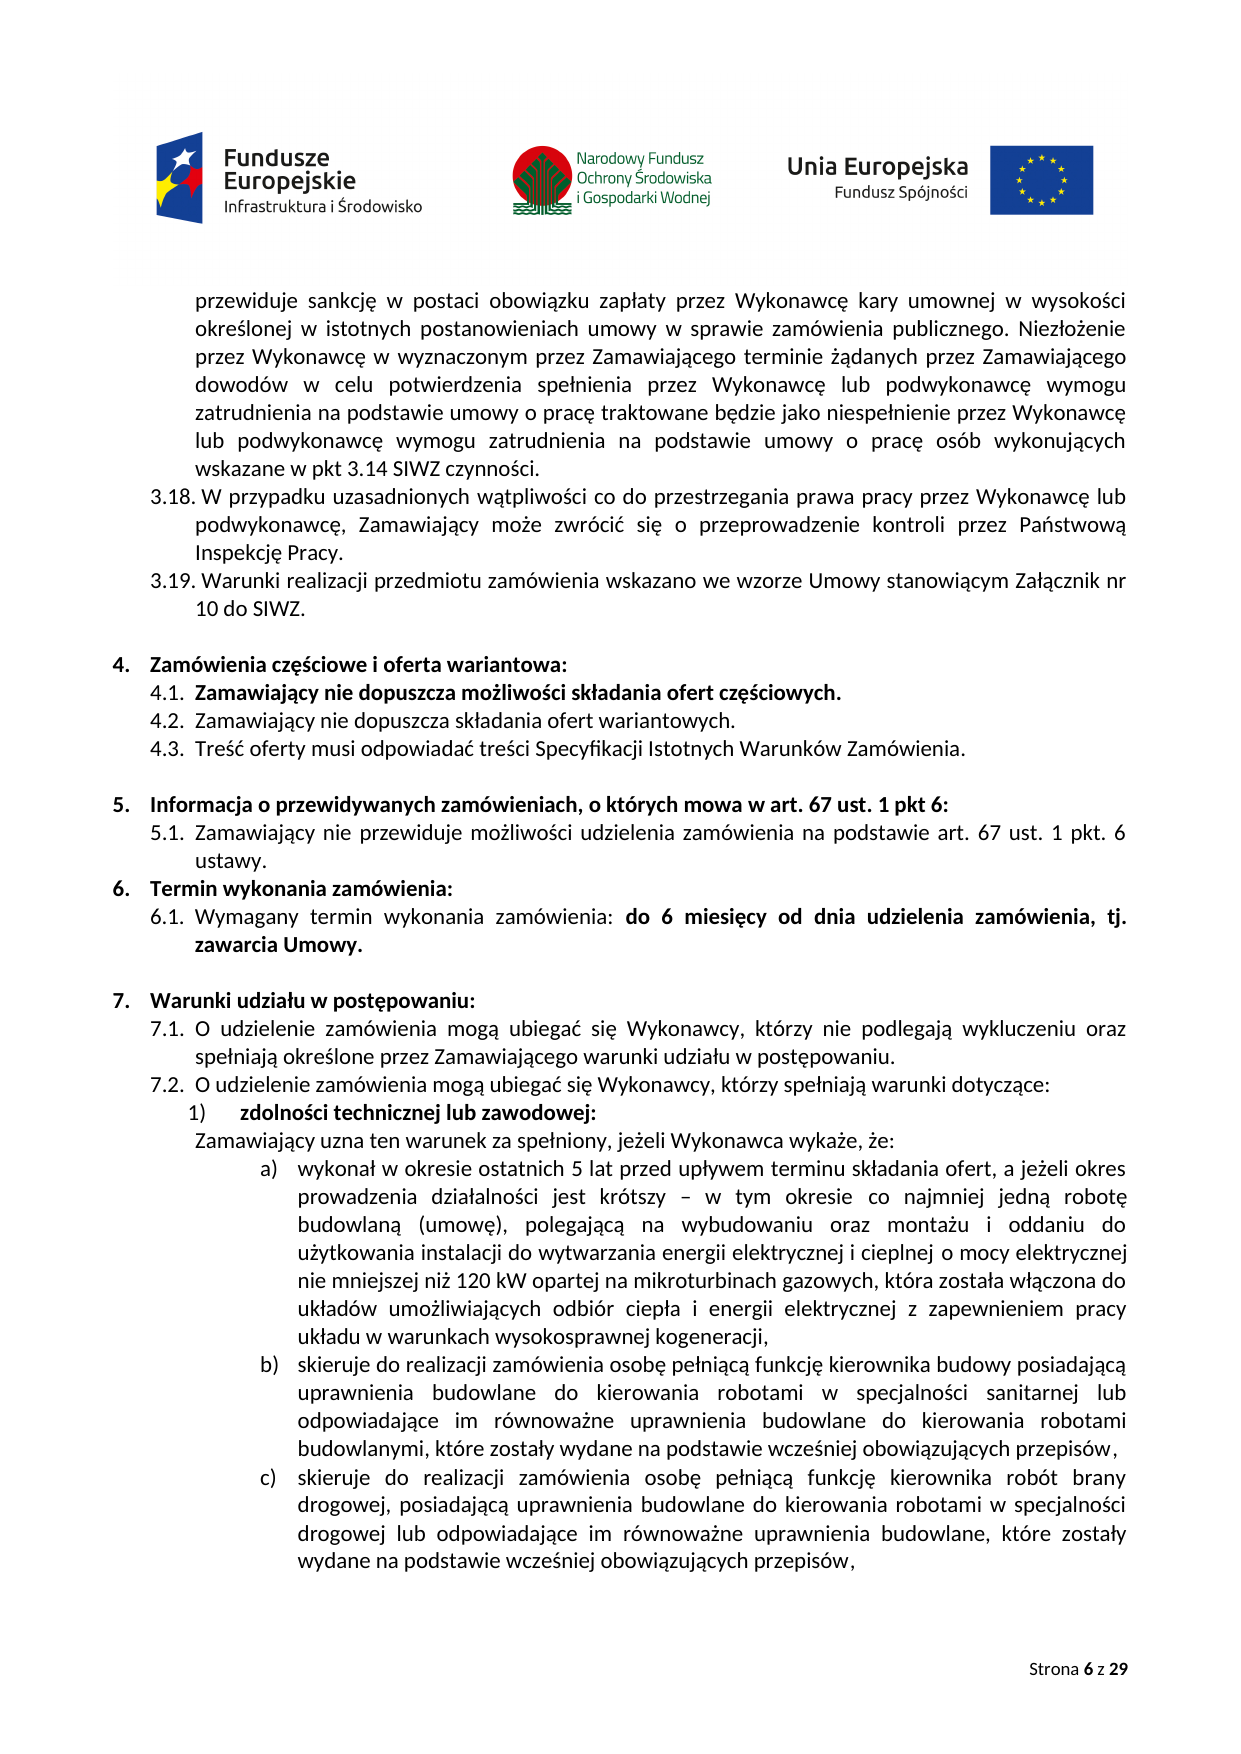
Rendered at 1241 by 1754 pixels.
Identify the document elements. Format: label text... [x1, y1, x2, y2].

list Informacja o przewidywanych zamówieniach, o których mowa w art. 67 ust. 1 pkt 6: [112, 790, 1128, 818]
list O udzielenie zamówienia mogą ubiegać się Wykonawcy, którzy nie podlegają wykluczeniu oraz spełniają określone przez Zamawiającego warunki udziału w postępowaniu. [150, 1014, 1128, 1070]
list zdolności technicznej lub zawodowej: [187, 1098, 1128, 1126]
list skieruje do realizacji zamówienia osobę pełniącą funkcję kierownika robót brany drogowej, posiadającą uprawnienia budowlane do kierowania robotami w specjalności drogowej lub odpowiadające im równoważne uprawnienia budowlane, które zostały wydane na podstawie wcześniej obowiązujących przepisów, [260, 1463, 1128, 1575]
list Warunki realizacji przedmiotu zamówienia wskazano we wzorze Umowy stanowiącym Załącznik nr 10 do SIWZ. [150, 566, 1128, 622]
list Zamawiający nie dopuszcza możliwości składania ofert częściowych. [150, 678, 1128, 706]
list Zamówienia częściowe i oferta wariantowa: [112, 650, 1128, 678]
list wykonał w okresie ostatnich 5 lat przed upływem terminu składania ofert, a jeżeli okres prowadzenia działalności jest krótszy – w tym okresie co najmniej jedną robotę budowlaną (umowę), polegającą na wybudowaniu oraz montażu i oddaniu do użytkowania instalacji do wytwarzania energii elektrycznej i cieplnej o mocy elektrycznej nie mniejszej niż 120 kW opartej na mikroturbinach gazowych, która została włączona do układów umożliwiających odbiór ciepła i energii elektrycznej z zapewnieniem pracy układu w warunkach wysokosprawnej kogeneracji, [260, 1154, 1128, 1351]
list Treść oferty musi odpowiadać treści Specyfikacji Istotnych Warunków Zamówienia. [150, 734, 1128, 762]
list skieruje do realizacji zamówienia osobę pełniącą funkcję kierownika budowy posiadającą uprawnienia budowlane do kierowania robotami w specjalności sanitarnej lub odpowiadające im równoważne uprawnienia budowlane do kierowania robotami budowlanymi, które zostały wydane na podstawie wcześniej obowiązujących przepisów, [260, 1351, 1128, 1463]
picture [112, 73, 1128, 286]
list Wymagany termin wykonania zamówienia: do 6 miesięcy od dnia udzielenia zamówienia, tj. zawarcia Umowy. [150, 902, 1128, 958]
list Zamawiający nie przewiduje możliwości udzielenia zamówienia na podstawie art. 67 ust. 1 pkt. 6 ustawy. [150, 818, 1128, 874]
list Warunki udziału w postępowaniu: [112, 986, 1128, 1014]
list W przypadku uzasadnionych wątpliwości co do przestrzegania prawa pracy przez Wykonawcę lub podwykonawcę, Zamawiający może zwrócić się o przeprowadzenie kontroli przez Państwową Inspekcję Pracy. [150, 482, 1128, 566]
list O udzielenie zamówienia mogą ubiegać się Wykonawcy, którzy spełniają warunki dotyczące: [150, 1070, 1128, 1098]
list Zamawiający nie dopuszcza składania ofert wariantowych. [150, 706, 1128, 734]
list Termin wykonania zamówienia: [112, 874, 1128, 902]
text Zamawiający uzna ten warunek za spełniony, jeżeli Wykonawca wykaże, że: [121, 1126, 1128, 1154]
